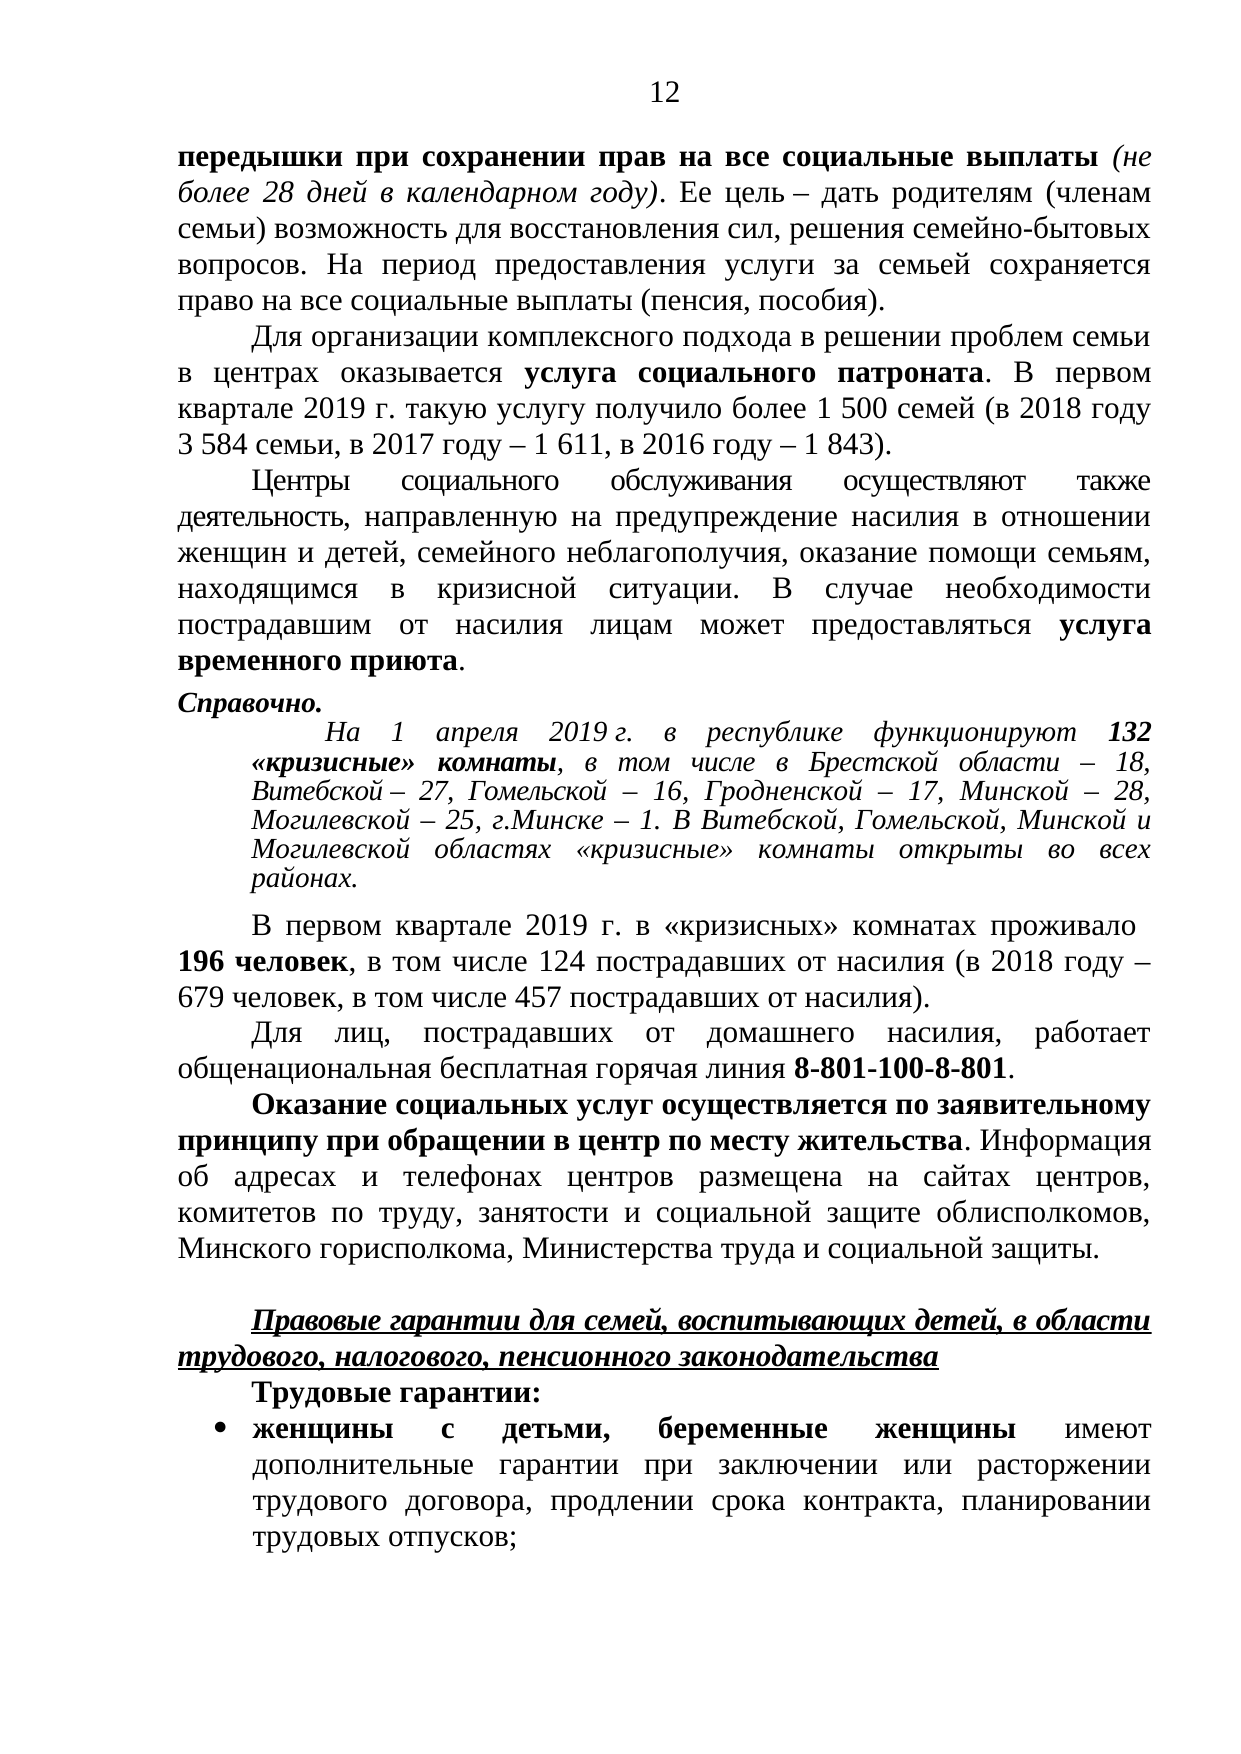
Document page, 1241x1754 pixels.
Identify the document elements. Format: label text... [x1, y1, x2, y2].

text Правовые гарантии для семей, воспитывающих детей, в области трудового, налогового, пенсионного законодательства [177, 1301, 1152, 1373]
text Для организации комплексного подхода в решении проблем семьи в центрах оказывается услуга социального патроната. В первом квартале 2019 г. такую услугу получило более 1 500 семей (в 2018 году 3 584 семьи, в 2017 году – 1 611, в 2016 году – 1 843). [177, 317, 1152, 461]
text В первом квартале 2019 г. в «кризисных» комнатах проживало 196 человек, в том числе 124 пострадавших от насилия (в 2018 году – 679 человек, в том числе 457 пострадавших от насилия). [177, 906, 1152, 1014]
text На 1 апреля 2019 г. в республике функционируют 132 «кризисные» комнаты, в том числе в Брестской области – 18, Витебской – 27, Гомельской – 16, Гродненской – 17, Минской – 28, Могилевской – 25, г.Минске – 1. В Витебской, Гомельской, Минской и Могилевской областях «кризисные» комнаты открыты во всех районах. [251, 718, 1152, 893]
text Оказание социальных услуг осуществляется по заявительному принципу при обращении в центр по месту жительства. Информация об адресах и телефонах центров размещена на сайтах центров, комитетов по труду, занятости и социальной защите облисполкомов, Минского горисполкома, Министерства труда и социальной защиты. [177, 1086, 1152, 1265]
text Трудовые гарантии: [177, 1373, 1152, 1409]
text Справочно. [177, 689, 1152, 718]
text Центры социального обслуживания осуществляют также деятельность, направленную на предупреждение насилия в отношении женщин и детей, семейного неблагополучия, оказание помощи семьям, находящимся в кризисной ситуации. В случае необходимости пострадавшим от насилия лицам может предоставляться услуга временного приюта. [177, 461, 1152, 677]
list женщины с детьми, беременные женщины имеют дополнительные гарантии при заключении или расторжении трудового договора, продлении срока контракта, планировании трудовых отпусков; [215, 1409, 1152, 1553]
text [177, 138, 1152, 317]
text Для лиц, пострадавших от домашнего насилия, работает общенациональная бесплатная горячая линия 8-801-100-8-801. [177, 1014, 1152, 1086]
